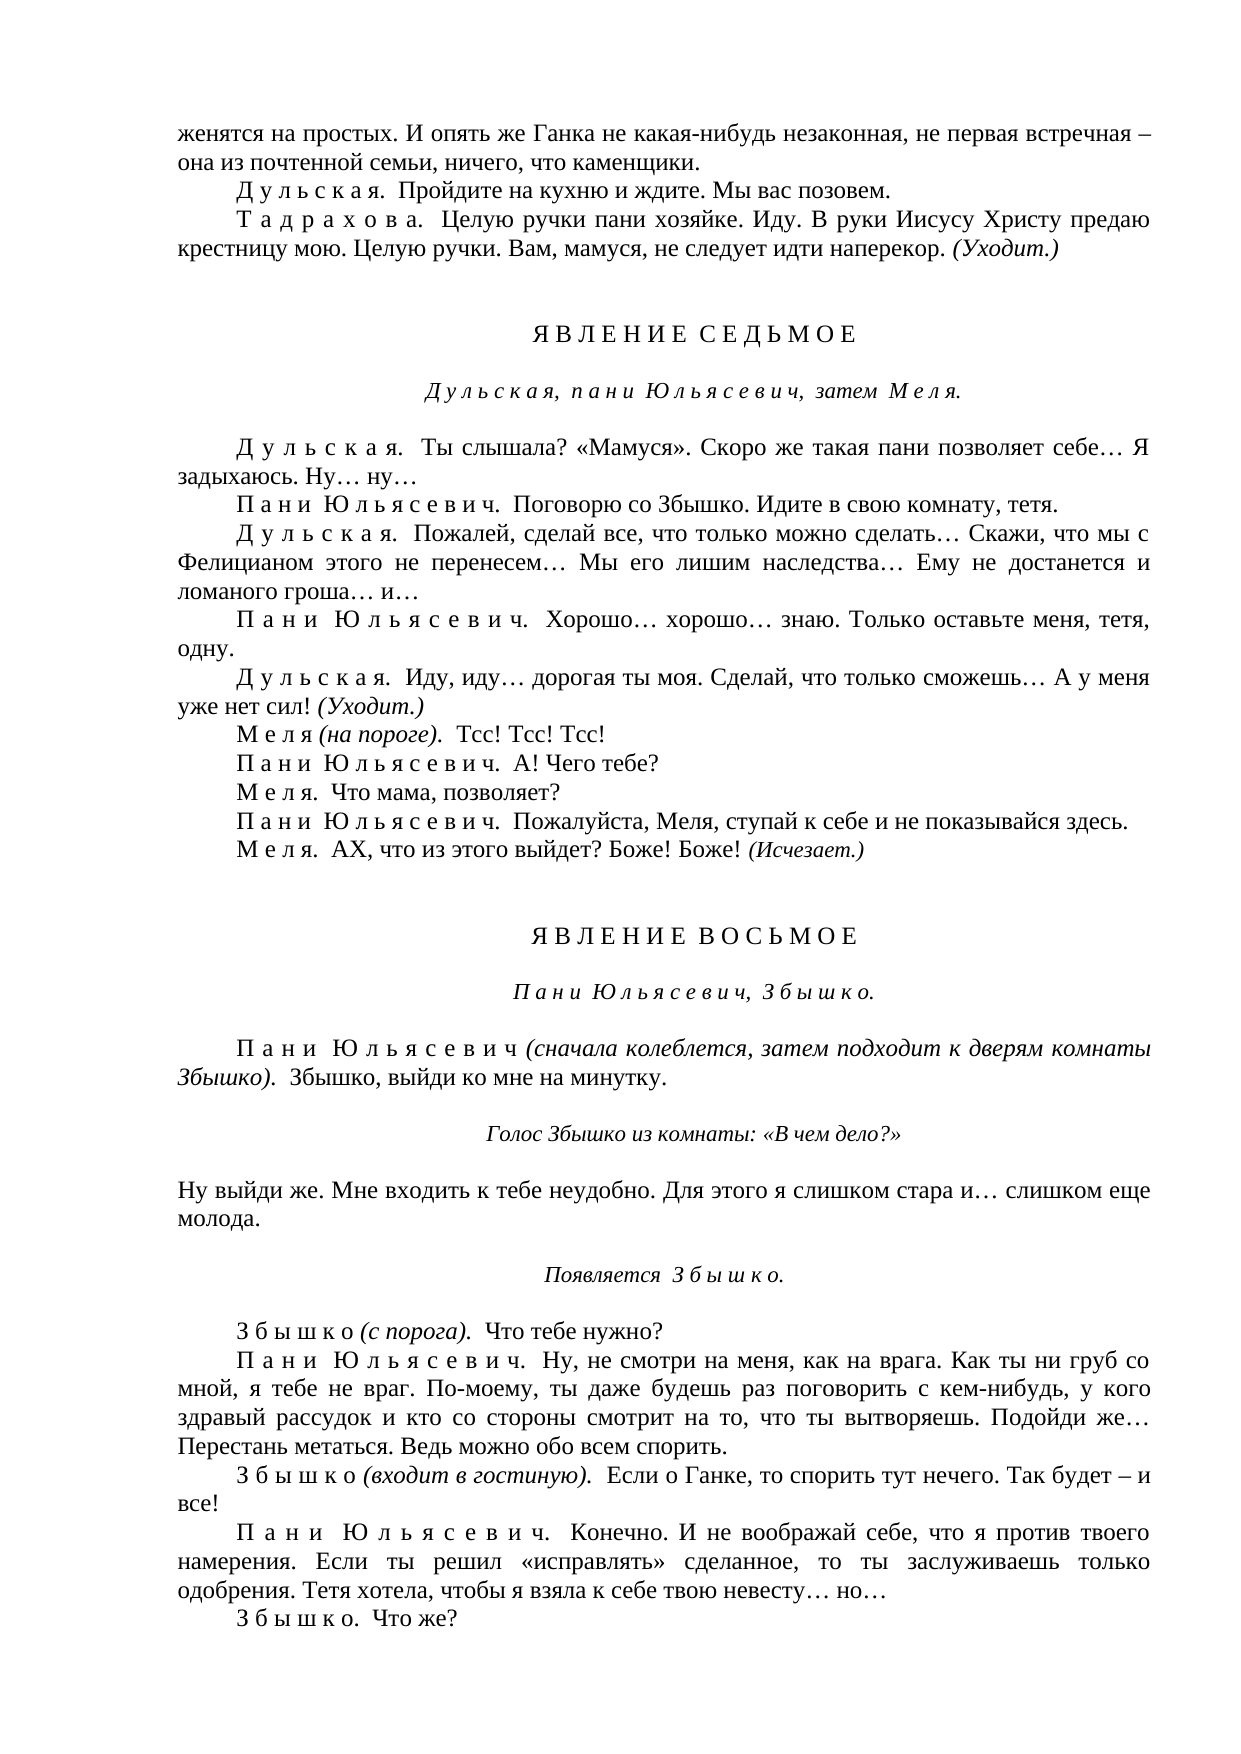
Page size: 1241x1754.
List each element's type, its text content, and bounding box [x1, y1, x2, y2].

text П а н и Ю л ь я с е в и ч. Хорошо… хорошо… знаю. Только оставьте меня, тетя, одну. [177, 604, 1152, 662]
text П а н и Ю л ь я с е в и ч. Ну, не смотри на меня, как на врага. Как ты ни груб со мной, я тебе не враг. По-моему, ты даже будешь раз поговорить с кем-нибудь, у кого здравый рассудок и кто со стороны смотрит на то, что ты вытворяешь. Подойди же… Перестань метаться. Ведь можно обо всем спорить. [177, 1345, 1152, 1460]
text Я В Л Е Н И Е В О С Ь М О Е [177, 921, 1152, 949]
text П а н и Ю л ь я с е в и ч (сначала колеблется, затем подходит к дверям комнаты Збышко). Збышко, выйди ко мне на минутку. [177, 1033, 1152, 1091]
text М е л я. Что мама, позволяет? [177, 777, 1152, 806]
text Д у л ь с к а я. Пройдите на кухню и ждите. Мы вас позовем. [177, 176, 1152, 204]
text М е л я. АХ, что из этого выйдет? Боже! Боже! (Исчезает.) [177, 834, 1152, 863]
text З б ы ш к о (входит в гостиную). Если о Ганке, то спорить тут нечего. Так будет – и все! [177, 1460, 1152, 1517]
text З б ы ш к о. Что же? [177, 1603, 1152, 1632]
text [177, 118, 1152, 176]
text Я В Л Е Н И Е С Е Д Ь М О Е [177, 319, 1152, 348]
text Появляется З б ы ш к о. [177, 1261, 1152, 1287]
text Д у л ь с к а я, п а н и Ю л ь я с е в и ч, затем М е л я. [177, 377, 1152, 403]
text Д у л ь с к а я. Иду, иду… дорогая ты моя. Сделай, что только сможешь… А у меня уже нет сил! (Уходит.) [177, 662, 1152, 719]
text П а н и Ю л ь я с е в и ч. Поговорю со Збышко. Идите в свою комнату, тетя. [177, 489, 1152, 518]
text П а н и Ю л ь я с е в и ч, З б ы ш к о. [177, 978, 1152, 1004]
text Ну выйди же. Мне входить к тебе неудобно. Для этого я слишком стара и… слишком еще молода. [177, 1175, 1152, 1232]
text Т а д р а х о в а. Целую ручки пани хозяйке. Иду. В руки Иисусу Христу предаю крестницу мою. Целую ручки. Вам, мамуся, не следует идти наперекор. (Уходит.) [177, 204, 1152, 262]
text Д у л ь с к а я. Ты слышала? «Мамуся». Скоро же такая пани позволяет себе… Я задыхаюсь. Ну… ну… [177, 432, 1152, 489]
text П а н и Ю л ь я с е в и ч. А! Чего тебе? [177, 748, 1152, 777]
text Д у л ь с к а я. Пожалей, сделай все, что только можно сделать… Скажи, что мы с Фелицианом этого не перенесем… Мы его лишим наследства… Ему не достанется и ломаного гроша… и… [177, 518, 1152, 604]
text М е л я (на пороге). Тсс! Тсс! Тсс! [177, 719, 1152, 748]
text Голос Збышко из комнаты: «В чем дело?» [177, 1119, 1152, 1146]
text П а н и Ю л ь я с е в и ч. Конечно. И не воображай себе, что я против твоего намерения. Если ты решил «исправлять» сделанное, то ты заслуживаешь только одобрения. Тетя хотела, чтобы я взяла к себе твою невесту… но… [177, 1517, 1152, 1603]
text П а н и Ю л ь я с е в и ч. Пожалуйста, Меля, ступай к себе и не показывайся здесь. [177, 806, 1152, 834]
text З б ы ш к о (с порога). Что тебе нужно? [177, 1316, 1152, 1345]
